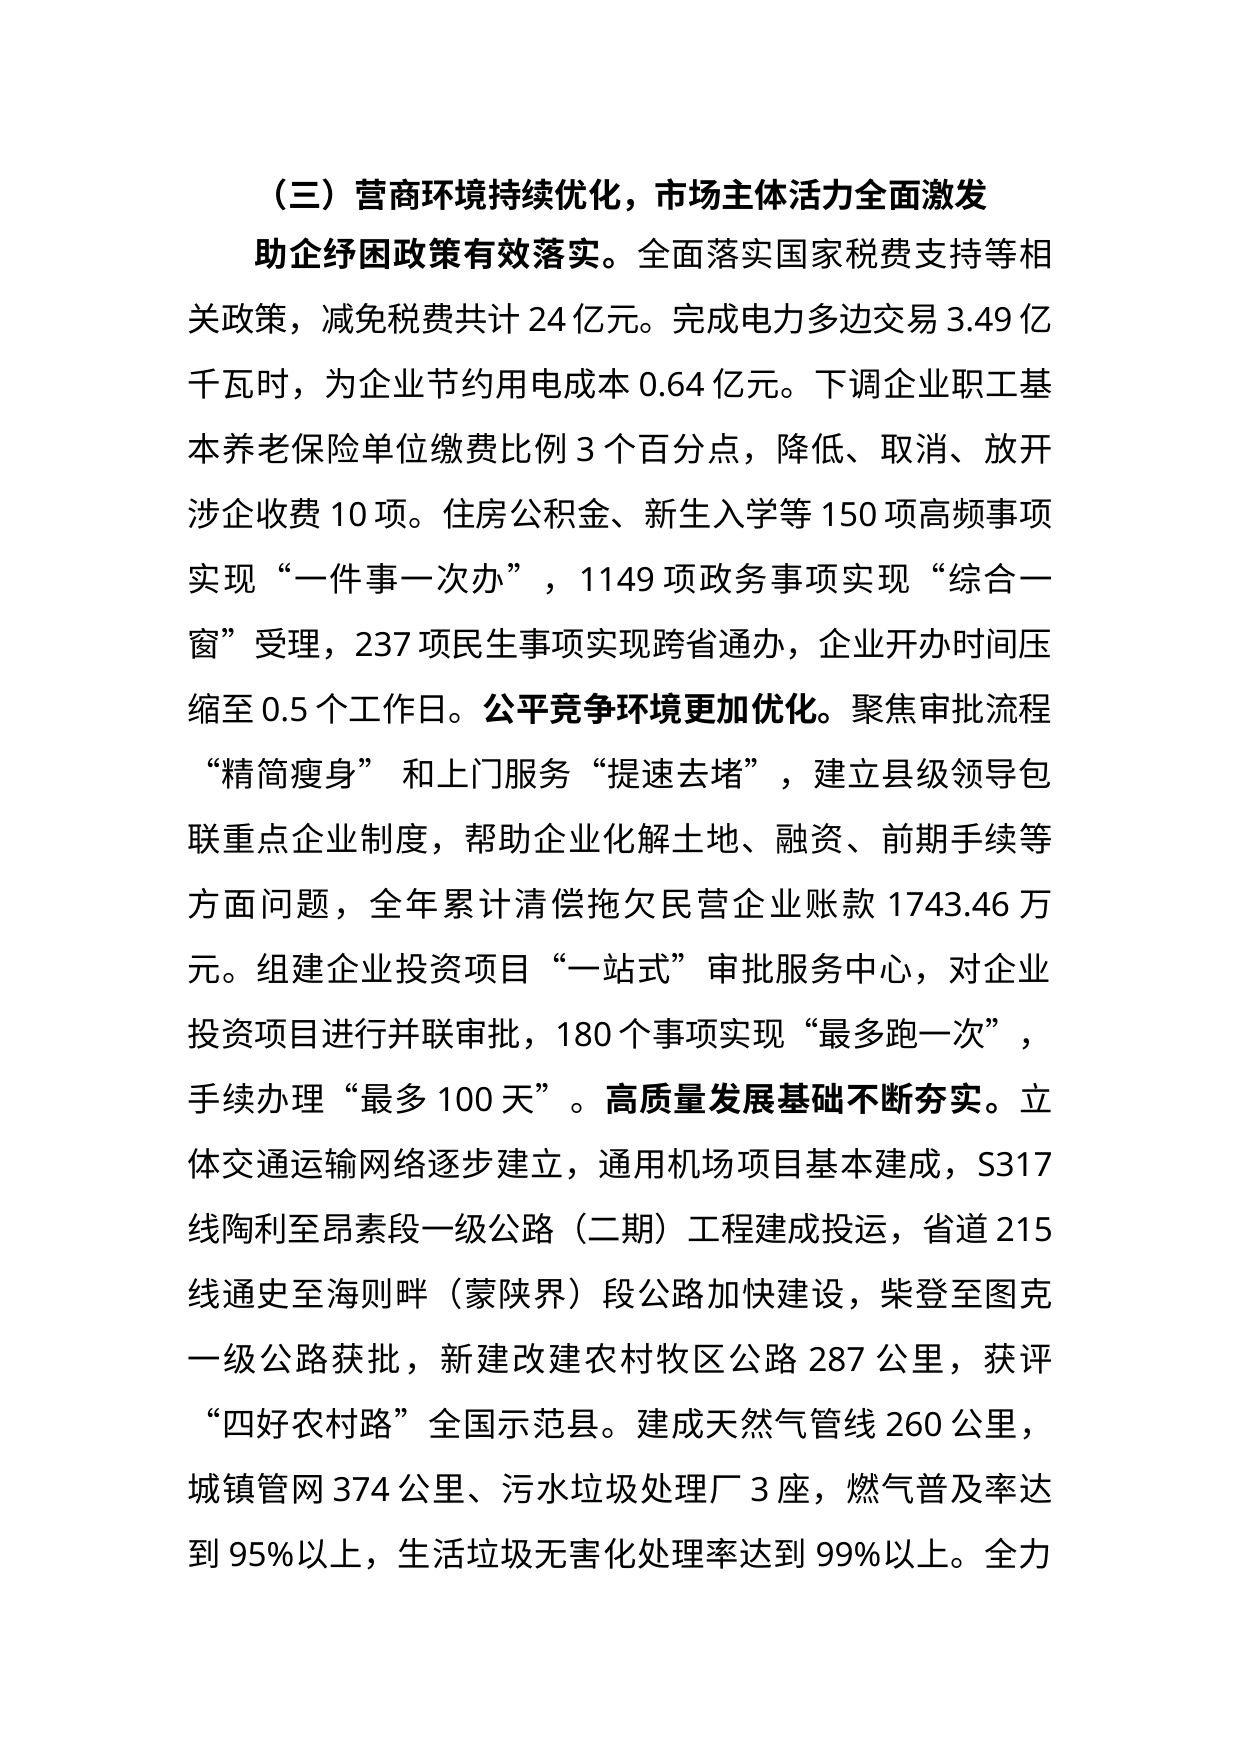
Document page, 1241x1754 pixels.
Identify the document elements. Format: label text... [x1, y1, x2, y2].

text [187, 219, 1053, 1584]
list （三）营商环境持续优化，市场主体活力全面激发 [187, 162, 1053, 219]
